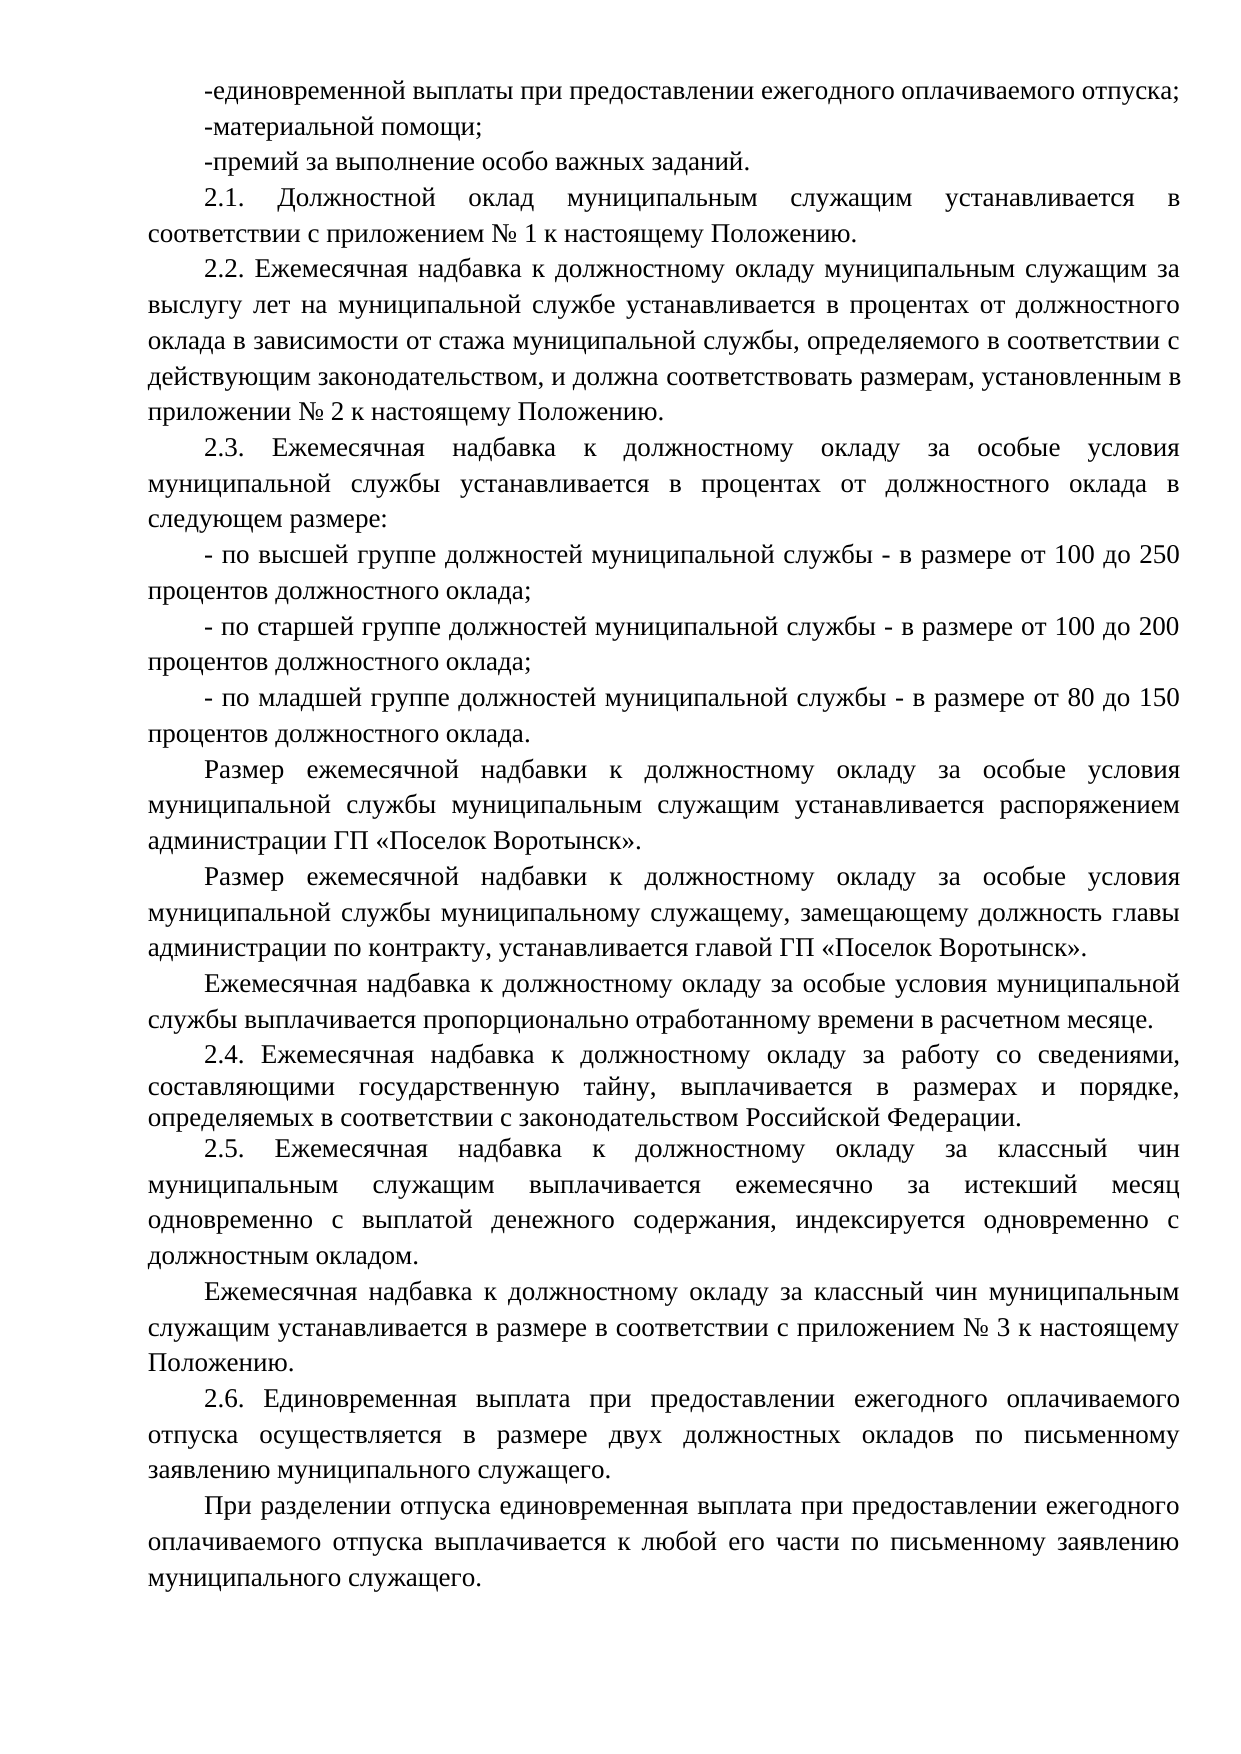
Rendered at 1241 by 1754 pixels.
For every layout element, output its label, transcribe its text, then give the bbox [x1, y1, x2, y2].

text -материальной помощи; [148, 109, 1181, 141]
text -премий за выполнение особо важных заданий. [148, 145, 1181, 176]
text 2.4. Ежемесячная надбавка к должностному окладу за работу со сведениями, составляющими государственную тайну, выплачивается в размерах и порядке, определяемых в соответствии с законодательством Российской Федерации. [148, 1038, 1181, 1132]
text -единовременной выплаты при предоставлении ежегодного оплачиваемого отпуска; [148, 74, 1181, 105]
text 2.2. Ежемесячная надбавка к должностному окладу муниципальным служащим за выслугу лет на муниципальной службе устанавливается в процентах от должностного оклада в зависимости от стажа муниципальной службы, определяемого в соответствии с действующим законодательством, и должна соответствовать размерам, установленным в приложении № 2 к настоящему Положению. [148, 252, 1181, 427]
text Ежемесячная надбавка к должностному окладу за особые условия муниципальной службы выплачивается пропорционально отработанному времени в расчетном месяце. [148, 967, 1181, 1034]
text 2.6. Единовременная выплата при предоставлении ежегодного оплачиваемого отпуска осуществляется в размере двух должностных окладов по письменному заявлению муниципального служащего. [148, 1382, 1181, 1485]
text 2.1. Должностной оклад муниципальным служащим устанавливается в соответствии с приложением № 1 к настоящему Положению. [148, 181, 1181, 248]
text Ежемесячная надбавка к должностному окладу за классный чин муниципальным служащим устанавливается в размере в соответствии с приложением № 3 к настоящему Положению. [148, 1275, 1181, 1377]
text 2.5. Ежемесячная надбавка к должностному окладу за классный чин муниципальным служащим выплачивается ежемесячно за истекший месяц одновременно с выплатой денежного содержания, индексируется одновременно с должностным окладом. [148, 1132, 1181, 1270]
text 2.3. Ежемесячная надбавка к должностному окладу за особые условия муниципальной службы устанавливается в процентах от должностного оклада в следующем размере: [148, 431, 1181, 534]
text Размер ежемесячной надбавки к должностному окладу за особые условия муниципальной службы муниципальным служащим устанавливается распоряжением администрации ГП «Поселок Воротынск». [148, 753, 1181, 855]
text - по старшей группе должностей муниципальной службы - в размере от 100 до 200 процентов должностного оклада; [148, 610, 1181, 677]
text Размер ежемесячной надбавки к должностному окладу за особые условия муниципальной службы муниципальному служащему, замещающему должность главы администрации по контракту, устанавливается главой ГП «Поселок Воротынск». [148, 860, 1181, 962]
text - по младшей группе должностей муниципальной службы - в размере от 80 до 150 процентов должностного оклада. [148, 681, 1181, 748]
text - по высшей группе должностей муниципальной службы - в размере от 100 до 250 процентов должностного оклада; [148, 538, 1181, 605]
text При разделении отпуска единовременная выплата при предоставлении ежегодного оплачиваемого отпуска выплачивается к любой его части по письменному заявлению муниципального служащего. [148, 1489, 1181, 1592]
